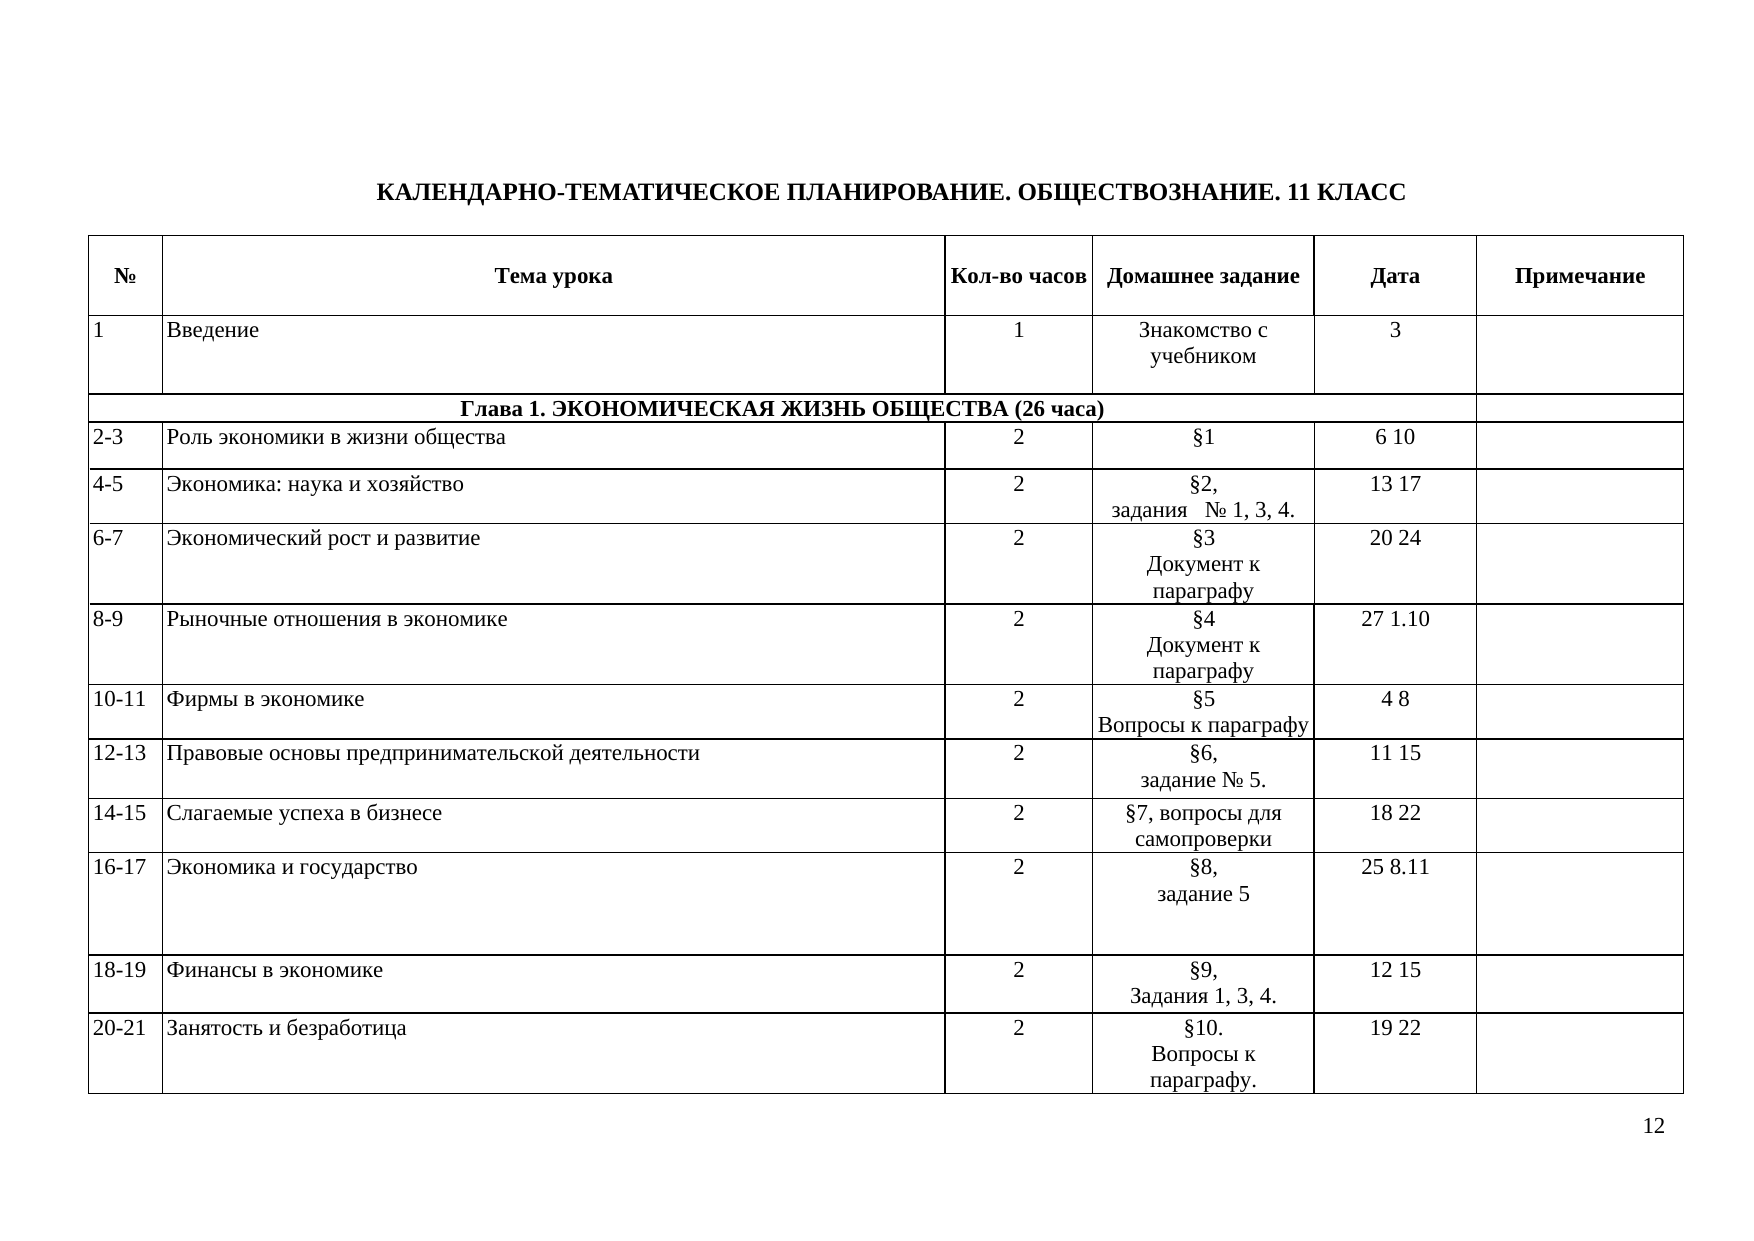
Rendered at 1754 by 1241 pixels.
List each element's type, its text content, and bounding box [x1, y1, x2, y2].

table_cell Фирмы в экономике [163, 685, 944, 738]
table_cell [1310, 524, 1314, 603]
table_cell §1 [1093, 423, 1314, 468]
table_cell Роль экономики в жизни общества [163, 423, 944, 468]
table_cell [1477, 685, 1683, 738]
table_cell §7, вопросы для самопроверки [1093, 799, 1313, 852]
table_cell 3 [1315, 316, 1476, 393]
table_cell Рыночные отношения в экономике [163, 605, 944, 684]
table_cell [1477, 395, 1481, 421]
table_header Дата [1315, 236, 1476, 314]
table_cell 4-5 [89, 469, 162, 522]
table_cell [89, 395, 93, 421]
table_cell Слагаемые успеха в бизнесе [163, 799, 944, 852]
table_cell 13 17 [1315, 470, 1476, 522]
table_cell 2 [946, 524, 1092, 603]
table_cell 12 15 [1315, 956, 1476, 1012]
table_header № [89, 236, 162, 314]
table_cell 11 15 [1315, 740, 1476, 797]
table_cell 6-7 [89, 524, 162, 603]
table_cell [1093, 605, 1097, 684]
table_cell Экономика и государство [163, 853, 944, 954]
table_cell 2 [946, 853, 1092, 954]
table_cell 19 22 [1315, 1014, 1476, 1093]
table_cell §5 Вопросы к параграфу [1093, 685, 1313, 738]
table_cell [1477, 956, 1683, 1012]
table_cell 16-17 [89, 853, 162, 954]
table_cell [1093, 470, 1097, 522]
table_cell Правовые основы предпринимательской деятельности [163, 740, 944, 797]
table_header Примечание [1477, 236, 1683, 314]
table_cell 14-15 [89, 799, 162, 852]
table_cell 2 [946, 740, 1092, 797]
table_cell [1477, 316, 1683, 393]
table_cell [1477, 423, 1683, 468]
table_header Кол-во часов [946, 236, 1092, 314]
table_cell 1 [89, 316, 162, 393]
table_cell 2 [946, 470, 1092, 522]
table_cell 2 [946, 956, 1092, 1012]
table_cell Экономика: наука и хозяйство [163, 470, 944, 522]
table_cell 2-3 [89, 423, 162, 468]
table_header Тема урока [163, 236, 944, 314]
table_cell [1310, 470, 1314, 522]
text Календарно-ТЕМАТИЧЕСКОЕ ПЛАНИРОВАНИЕ. ОБЩЕСТВОЗНАНИЕ. 11 класс [118, 177, 1665, 206]
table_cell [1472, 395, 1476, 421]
table_cell 2 [946, 685, 1092, 738]
table_cell 8-9 [89, 604, 162, 684]
table_header Домашнее задание [1093, 236, 1313, 314]
table_cell 12-13 [89, 740, 162, 797]
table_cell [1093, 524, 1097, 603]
table_cell [1679, 395, 1683, 421]
table_cell Экономический рост и развитие [163, 524, 944, 603]
table_cell [1477, 799, 1683, 852]
table_cell §6, задание № 5. [1093, 740, 1313, 797]
table_cell 2 [946, 423, 1092, 468]
table_cell [1477, 470, 1683, 522]
table_cell 20 24 [1315, 524, 1476, 603]
table_cell §8, задание 5 [1093, 853, 1313, 954]
table_cell [1477, 740, 1683, 797]
table_cell Финансы в экономике [163, 956, 944, 1012]
table_cell 6 10 [1315, 423, 1476, 468]
table_cell 18-19 [89, 956, 162, 1012]
table_cell 4 8 [1315, 685, 1476, 738]
table_cell [1477, 853, 1683, 954]
table_cell [1477, 524, 1683, 603]
table_cell 20-21 [89, 1014, 162, 1093]
table_cell 27 1.10 [1315, 605, 1476, 684]
table_cell §10. Вопросы к параграфу. [1093, 1014, 1313, 1093]
table_cell 25 8.11 [1315, 853, 1476, 954]
table_cell Введение [163, 316, 944, 393]
table_cell 2 [946, 1014, 1092, 1093]
table_cell 18 22 [1315, 799, 1476, 852]
table_cell Знакомство с учебником [1093, 316, 1314, 393]
table_cell [1477, 1014, 1683, 1093]
table_cell 1 [946, 316, 1092, 393]
table_cell 2 [946, 605, 1092, 684]
table_cell 10-11 [89, 685, 162, 738]
table_cell [1477, 605, 1683, 684]
table_cell §9, Задания 1, 3, 4. [1093, 956, 1313, 1012]
table_cell 2 [946, 799, 1092, 852]
table_cell Занятость и безработица [163, 1014, 944, 1093]
